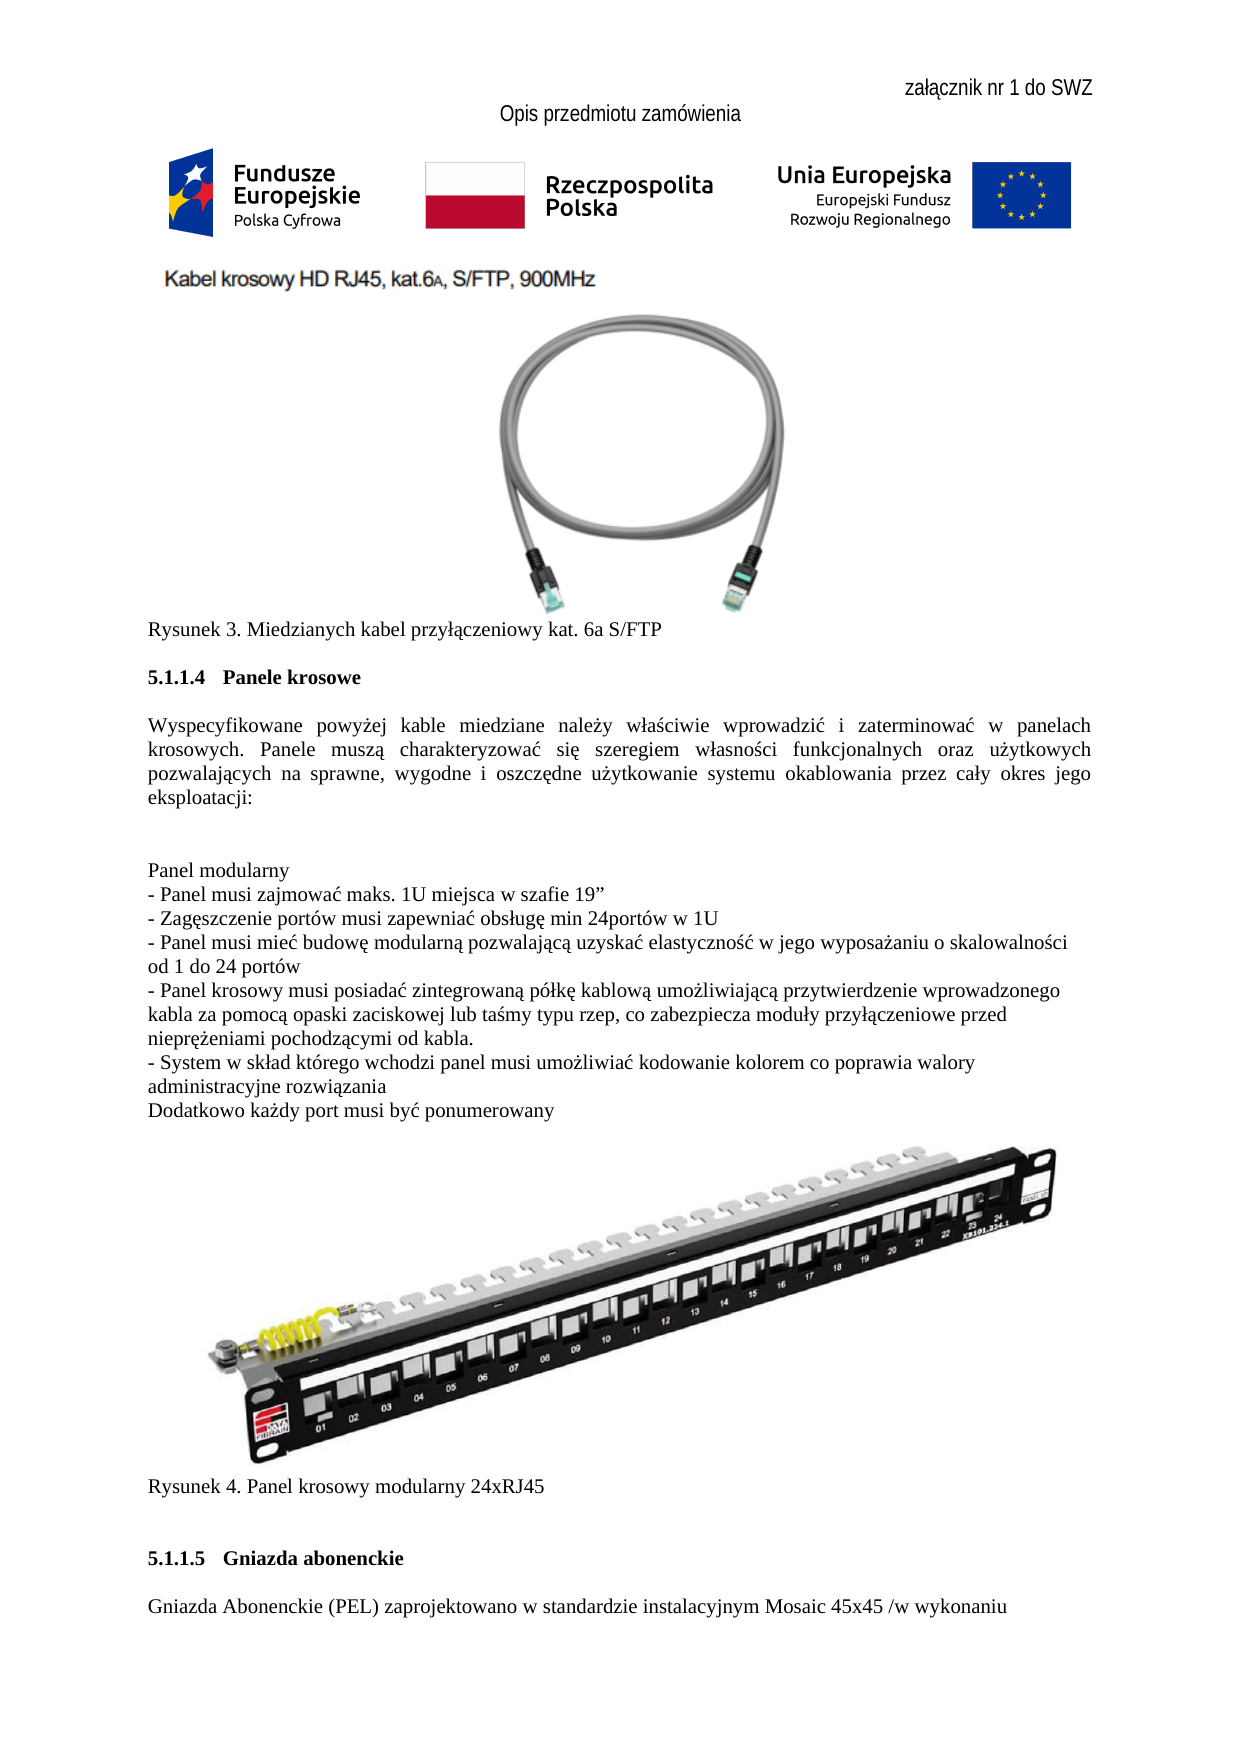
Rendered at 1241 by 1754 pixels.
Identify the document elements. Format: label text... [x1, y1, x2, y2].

text Rysunek 4. Panel krosowy modularny 24xRJ45 [148, 1474, 1093, 1498]
text - Panel musi mieć budowę modularną pozwalającą uzyskać elastyczność w jego wyposażaniu o skalowalności od 1 do 24 portów [148, 930, 1093, 978]
picture [147, 1122, 1093, 1474]
list Panele krosowe [148, 665, 1093, 689]
text - System w skład którego wchodzi panel musi umożliwiać kodowanie kolorem co poprawia walory administracyjne rozwiązania [148, 1050, 1093, 1098]
text - Panel musi zajmować maks. 1U miejsca w szafie 19” [148, 882, 1093, 906]
text Wyspecyfikowane powyżej kable miedziane należy właściwie wprowadzić i zaterminować w panelach krosowych. Panele muszą charakteryzować się szeregiem własności funkcjonalnych oraz użytkowych pozwalających na sprawne, wygodne i oszczędne użytkowanie systemu okablowania przez cały okres jego eksploatacji: [148, 713, 1093, 809]
text Rysunek 3. Miedzianych kabel przyłączeniowy kat. 6a S/FTP [148, 617, 1093, 641]
text Gniazda Abonenckie (PEL) zaprojektowano w standardzie instalacyjnym Mosaic 45x45 /w wykonaniu [148, 1594, 1093, 1618]
text Panel modularny [148, 857, 1093, 882]
list Gniazda abonenckie [148, 1546, 1093, 1570]
text Dodatkowo każdy port musi być ponumerowany [148, 1098, 1093, 1122]
text - Panel krosowy musi posiadać zintegrowaną półkę kablową umożliwiającą przytwierdzenie wprowadzonego kabla za pomocą opaski zaciskowej lub taśmy typu rzep, co zabezpiecza moduły przyłączeniowe przed nieprężeniami pochodzącymi od kabla. [148, 978, 1093, 1050]
text - Zagęszczenie portów musi zapewniać obsługę min 24portów w 1U [148, 906, 1093, 930]
picture [147, 126, 1093, 617]
